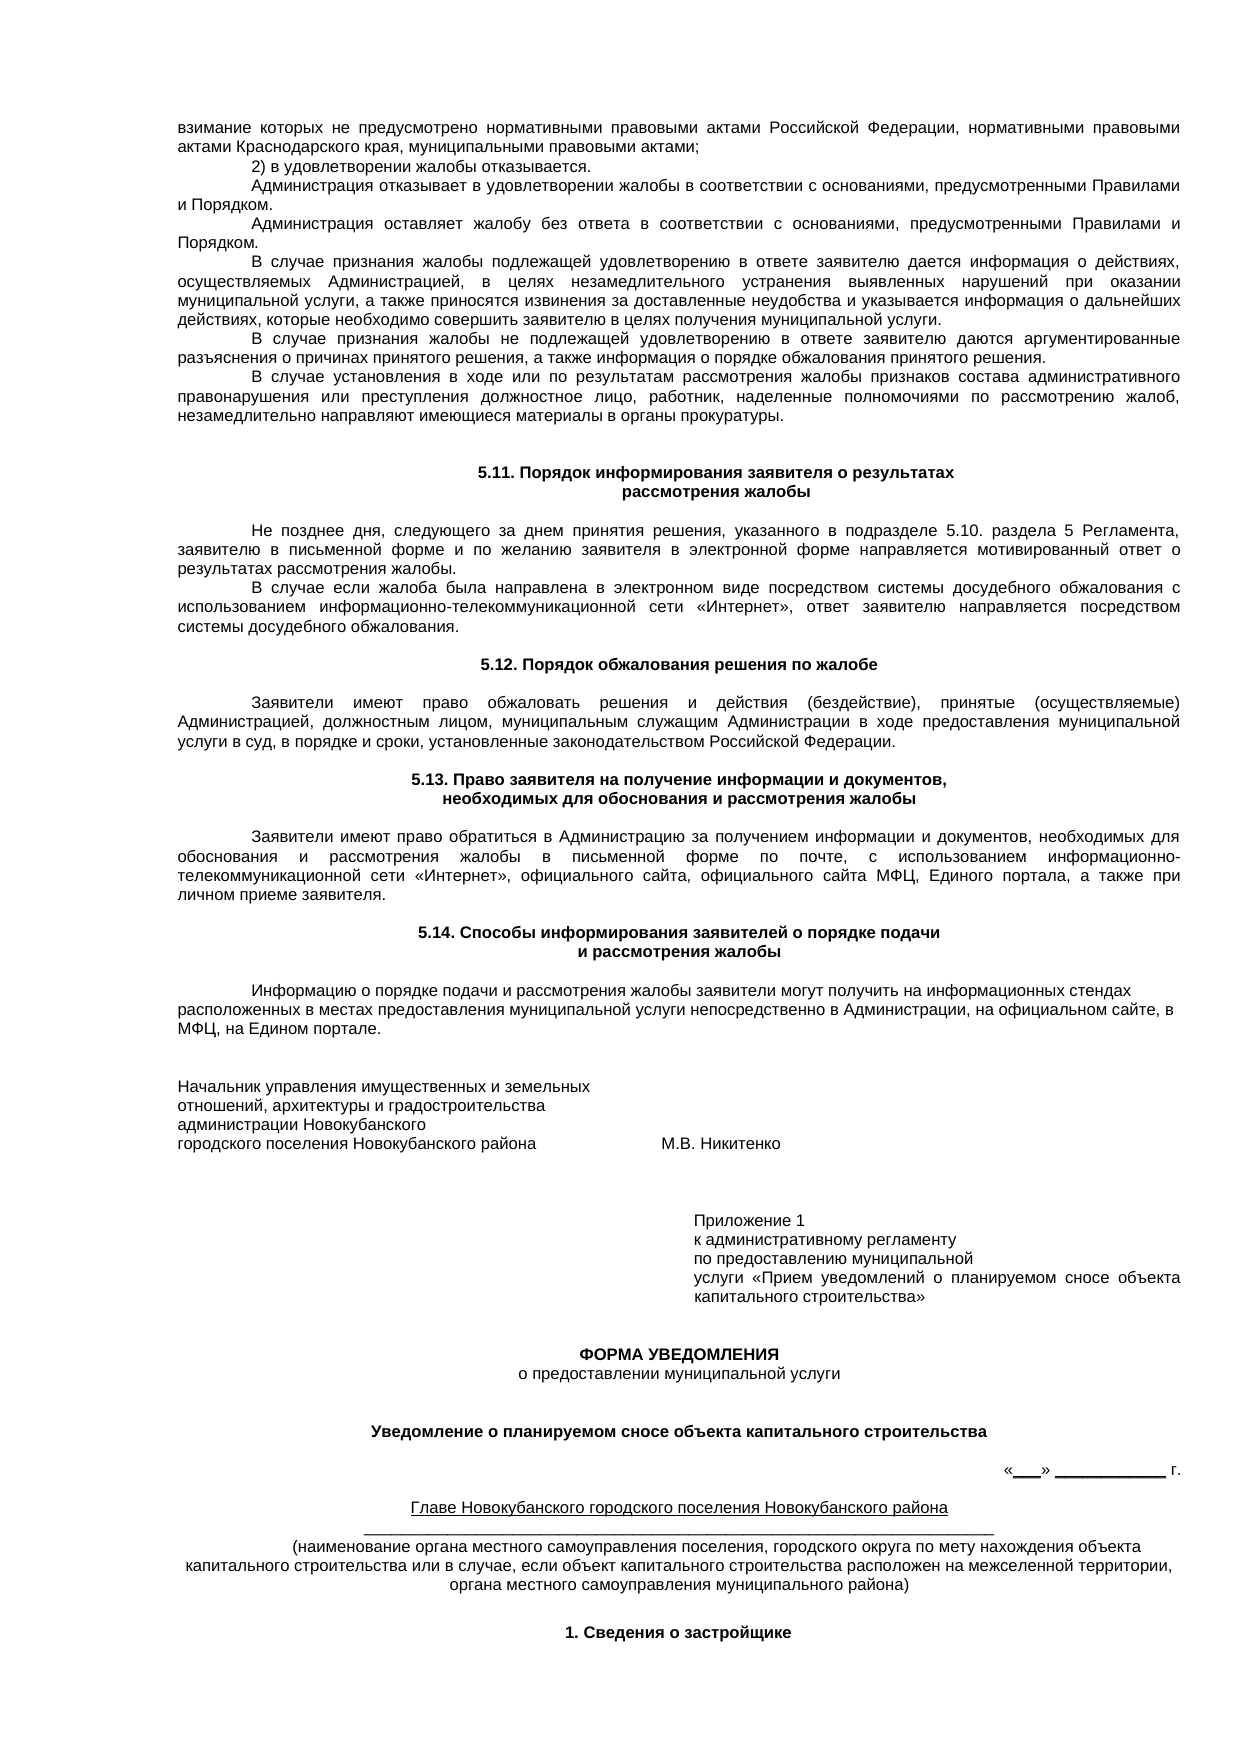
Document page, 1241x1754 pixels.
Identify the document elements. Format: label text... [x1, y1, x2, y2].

text Информацию о порядке подачи и рассмотрения жалобы заявители могут получить на информационных стендах расположенных в местах предоставления муниципальной услуги непосредственно в Администрации, на официальном сайте, в МФЦ, на Едином портале. [177, 981, 1181, 1038]
text Заявители имеют право обжаловать решения и действия (бездействие), принятые (осуществляемые) Администрацией, должностным лицом, муниципальным служащим Администрации в ходе предоставления муниципальной услуги в суд, в порядке и сроки, установленные законодательством Российской Федерации. [177, 693, 1181, 751]
text Приложение 1 [620, 1211, 1181, 1230]
text В случае признания жалобы подлежащей удовлетворению в ответе заявителю дается информация о действиях, осуществляемых Администрацией, в целях незамедлительного устранения выявленных нарушений при оказании муниципальной услуги, а также приносятся извинения за доставленные неудобства и указывается информация о дальнейших действиях, которые необходимо совершить заявителю в целях получения муниципальной услуги. [177, 252, 1181, 329]
text о предоставлении муниципальной услуги [177, 1364, 1181, 1383]
text Главе Новокубанского городского поселения Новокубанского района ____________________________________________________________________ [177, 1498, 1181, 1536]
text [177, 118, 1181, 156]
text Уведомление о планируемом сносе объекта капитального строительства [177, 1421, 1181, 1441]
text В случае если жалоба была направлена в электронном виде посредством системы досудебного обжалования с использованием информационно-телекоммуникационной сети «Интернет», ответ заявителю направляется посредством системы досудебного обжалования. [177, 578, 1181, 636]
text необходимых для обоснования и рассмотрения жалобы [177, 789, 1181, 808]
text (наименование органа местного самоуправления поселения, городского округа по мету нахождения объекта капитального строительства или в случае, если объект капитального строительства расположен на межселенной территории, органа местного самоуправления муниципального района) [177, 1536, 1181, 1594]
text ФОРМА УВЕДОМЛЕНИЯ [177, 1345, 1181, 1364]
text Администрация оставляет жалобу без ответа в соответствии с основаниями, предусмотренными Правилами и Порядком. [177, 214, 1181, 252]
text рассмотрения жалобы [177, 482, 1181, 501]
text отношений, архитектуры и градостроительства [177, 1096, 1181, 1115]
text 5.12. Порядок обжалования решения по жалобе [177, 655, 1181, 674]
text Не позднее дня, следующего за днем принятия решения, указанного в подразделе 5.10. раздела 5 Регламента, заявителю в письменной форме и по желанию заявителя в электронной форме направляется мотивированный ответ о результатах рассмотрения жалобы. [177, 521, 1181, 578]
text Администрация отказывает в удовлетворении жалобы в соответствии с основаниями, предусмотренными Правилами и Порядком. [177, 176, 1181, 214]
text 5.13. Право заявителя на получение информации и документов, [177, 770, 1181, 789]
text к административному регламенту [693, 1230, 1181, 1249]
text городского поселения Новокубанского района М.В. Никитенко [177, 1134, 1181, 1153]
text Начальник управления имущественных и земельных [177, 1076, 1181, 1096]
text и рассмотрения жалобы [177, 942, 1181, 961]
text администрации Новокубанского [177, 1115, 1181, 1134]
text 5.14. Способы информирования заявителей о порядке подачи [177, 923, 1181, 942]
text В случае установления в ходе или по результатам рассмотрения жалобы признаков состава административного правонарушения или преступления должностное лицо, работник, наделенные полномочиями по рассмотрению жалоб, незамедлительно направляют имеющиеся материалы в органы прокуратуры. [177, 367, 1181, 425]
text 2) в удовлетворении жалобы отказывается. [177, 156, 1181, 176]
text «___» ____________ г. [177, 1460, 1181, 1479]
text услуги «Прием уведомлений о планируемом сносе объекта капитального строительства» [693, 1268, 1181, 1306]
text 5.11. Порядок информирования заявителя о результатах [177, 463, 1181, 482]
text 1. Сведения о застройщике [177, 1623, 1179, 1642]
text по предоставлению муниципальной [620, 1249, 1181, 1268]
text Заявители имеют право обратиться в Администрацию за получением информации и документов, необходимых для обоснования и рассмотрения жалобы в письменной форме по почте, с использованием информационно-телекоммуникационной сети «Интернет», официального сайта, официального сайта МФЦ, Единого портала, а также при личном приеме заявителя. [177, 827, 1181, 904]
text В случае признания жалобы не подлежащей удовлетворению в ответе заявителю даются аргументированные разъяснения о причинах принятого решения, а также информация о порядке обжалования принятого решения. [177, 329, 1181, 367]
